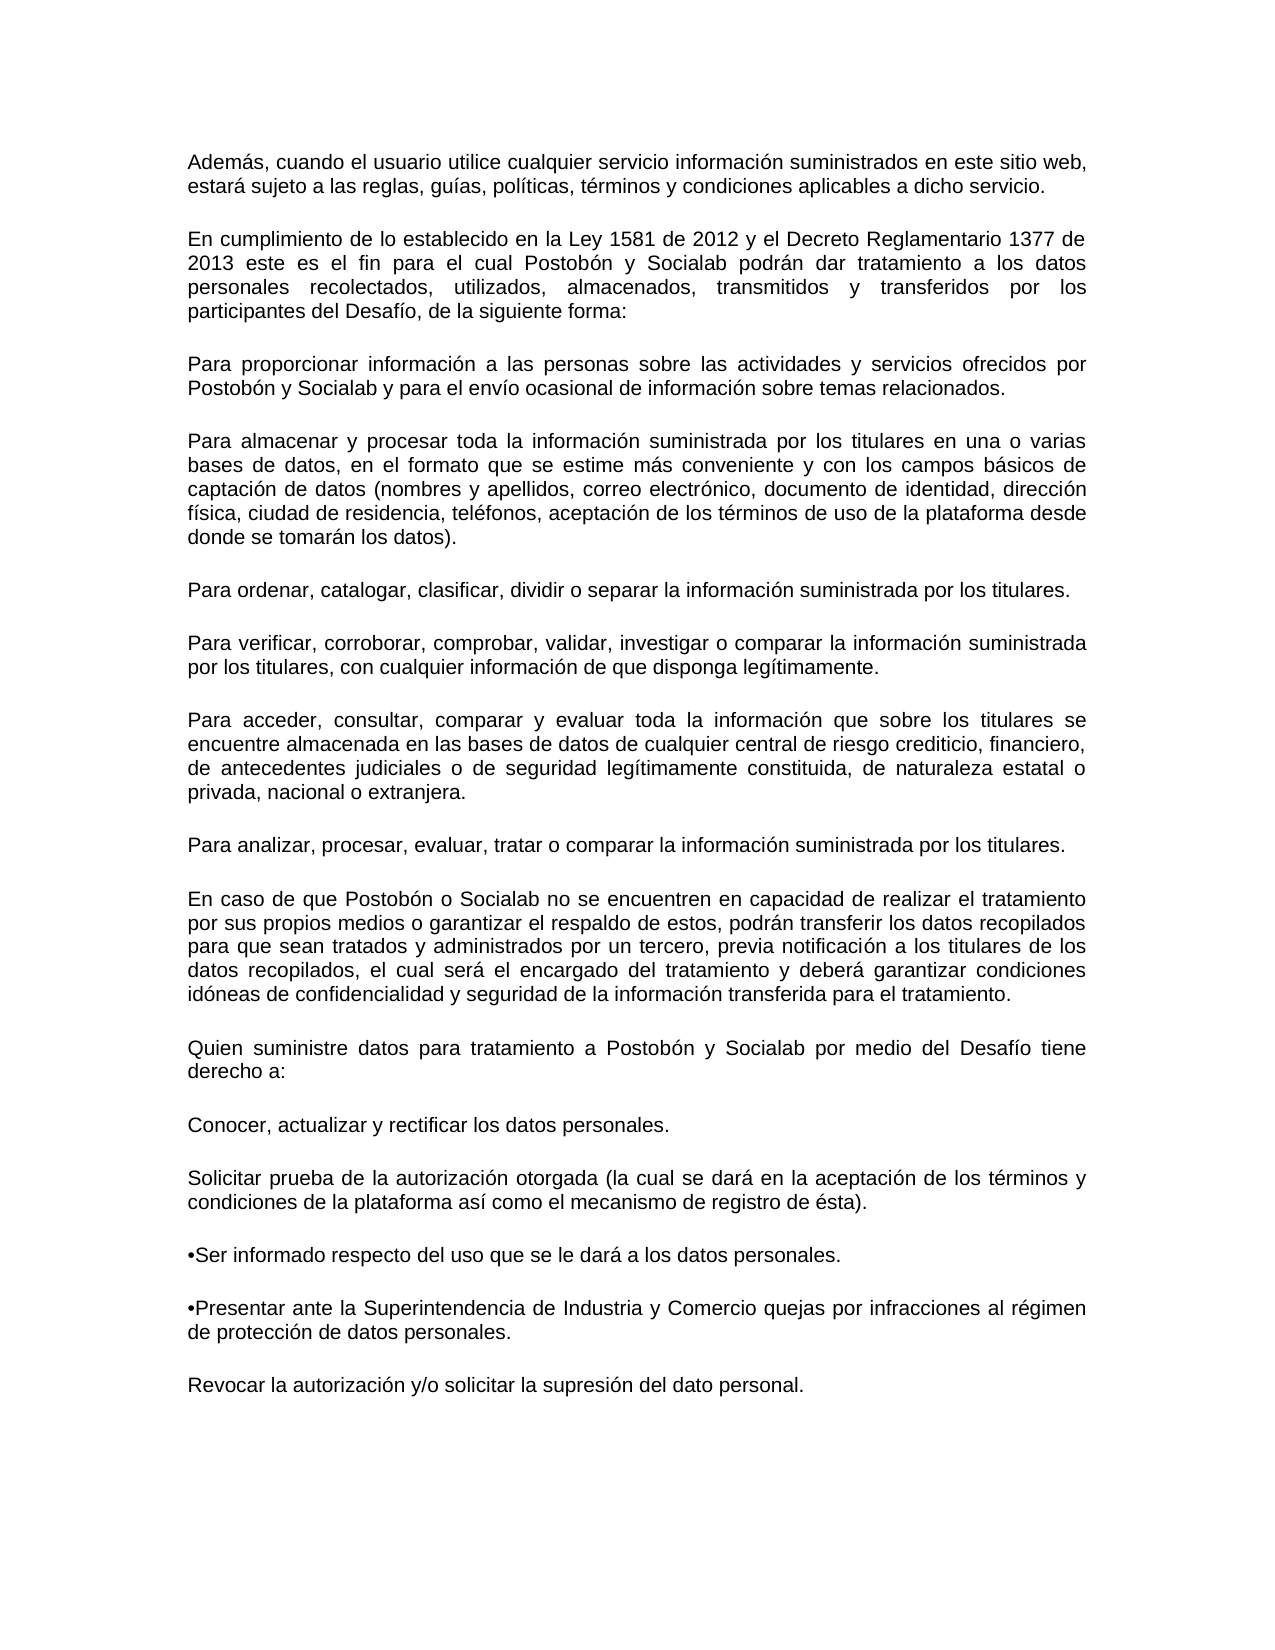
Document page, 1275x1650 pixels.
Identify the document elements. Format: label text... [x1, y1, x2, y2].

text Solicitar prueba de la autorización otorgada (la cual se dará en la aceptación de los términos y condiciones de la plataforma así como el mecanismo de registro de ésta). [187, 1166, 1087, 1213]
text Quien suministre datos para tratamiento a Postobón y Socialab por medio del Desafío tiene derecho a: [187, 1035, 1087, 1083]
text Además, cuando el usuario utilice cualquier servicio información suministrados en este sitio web, estará sujeto a las reglas, guías, políticas, términos y condiciones aplicables a dicho servicio. [187, 150, 1087, 198]
text Revocar la autorización y/o solicitar la supresión del dato personal. [187, 1373, 1087, 1397]
text En cumplimiento de lo establecido en la Ley 1581 de 2012 y el Decreto Reglamentario 1377 de 2013 este es el fin para el cual Postobón y Socialab podrán dar tratamiento a los datos personales recolectados, utilizados, almacenados, transmitidos y transferidos por los participantes del Desafío, de la siguiente forma: [187, 227, 1087, 323]
text Para proporcionar información a las personas sobre las actividades y servicios ofrecidos por Postobón y Socialab y para el envío ocasional de información sobre temas relacionados. [187, 352, 1087, 400]
text En caso de que Postobón o Socialab no se encuentren en capacidad de realizar el tratamiento por sus propios medios o garantizar el respaldo de estos, podrán transferir los datos recopilados para que sean tratados y administrados por un tercero, previa notificación a los titulares de los datos recopilados, el cual será el encargado del tratamiento y deberá garantizar condiciones idóneas de confidencialidad y seguridad de la información transferida para el tratamiento. [187, 886, 1087, 1006]
text Para ordenar, catalogar, clasificar, dividir o separar la información suministrada por los titulares. [187, 578, 1087, 602]
text Para almacenar y procesar toda la información suministrada por los titulares en una o varias bases de datos, en el formato que se estime más conveniente y con los campos básicos de captación de datos (nombres y apellidos, correo electrónico, documento de identidad, dirección física, ciudad de residencia, teléfonos, aceptación de los términos de uso de la plataforma desde donde se tomarán los datos). [187, 429, 1087, 549]
text Para analizar, procesar, evaluar, tratar o comparar la información suministrada por los titulares. [187, 833, 1087, 857]
text •Presentar ante la Superintendencia de Industria y Comercio quejas por infracciones al régimen de protección de datos personales. [187, 1296, 1087, 1344]
text Para verificar, corroborar, comprobar, validar, investigar o comparar la información suministrada por los titulares, con cualquier información de que disponga legítimamente. [187, 631, 1087, 679]
text Conocer, actualizar y rectificar los datos personales. [187, 1112, 1087, 1136]
text Para acceder, consultar, comparar y evaluar toda la información que sobre los titulares se encuentre almacenada en las bases de datos de cualquier central de riesgo crediticio, financiero, de antecedentes judiciales o de seguridad legítimamente constituida, de naturaleza estatal o privada, nacional o extranjera. [187, 708, 1087, 804]
text •Ser informado respecto del uso que se le dará a los datos personales. [187, 1243, 1087, 1267]
